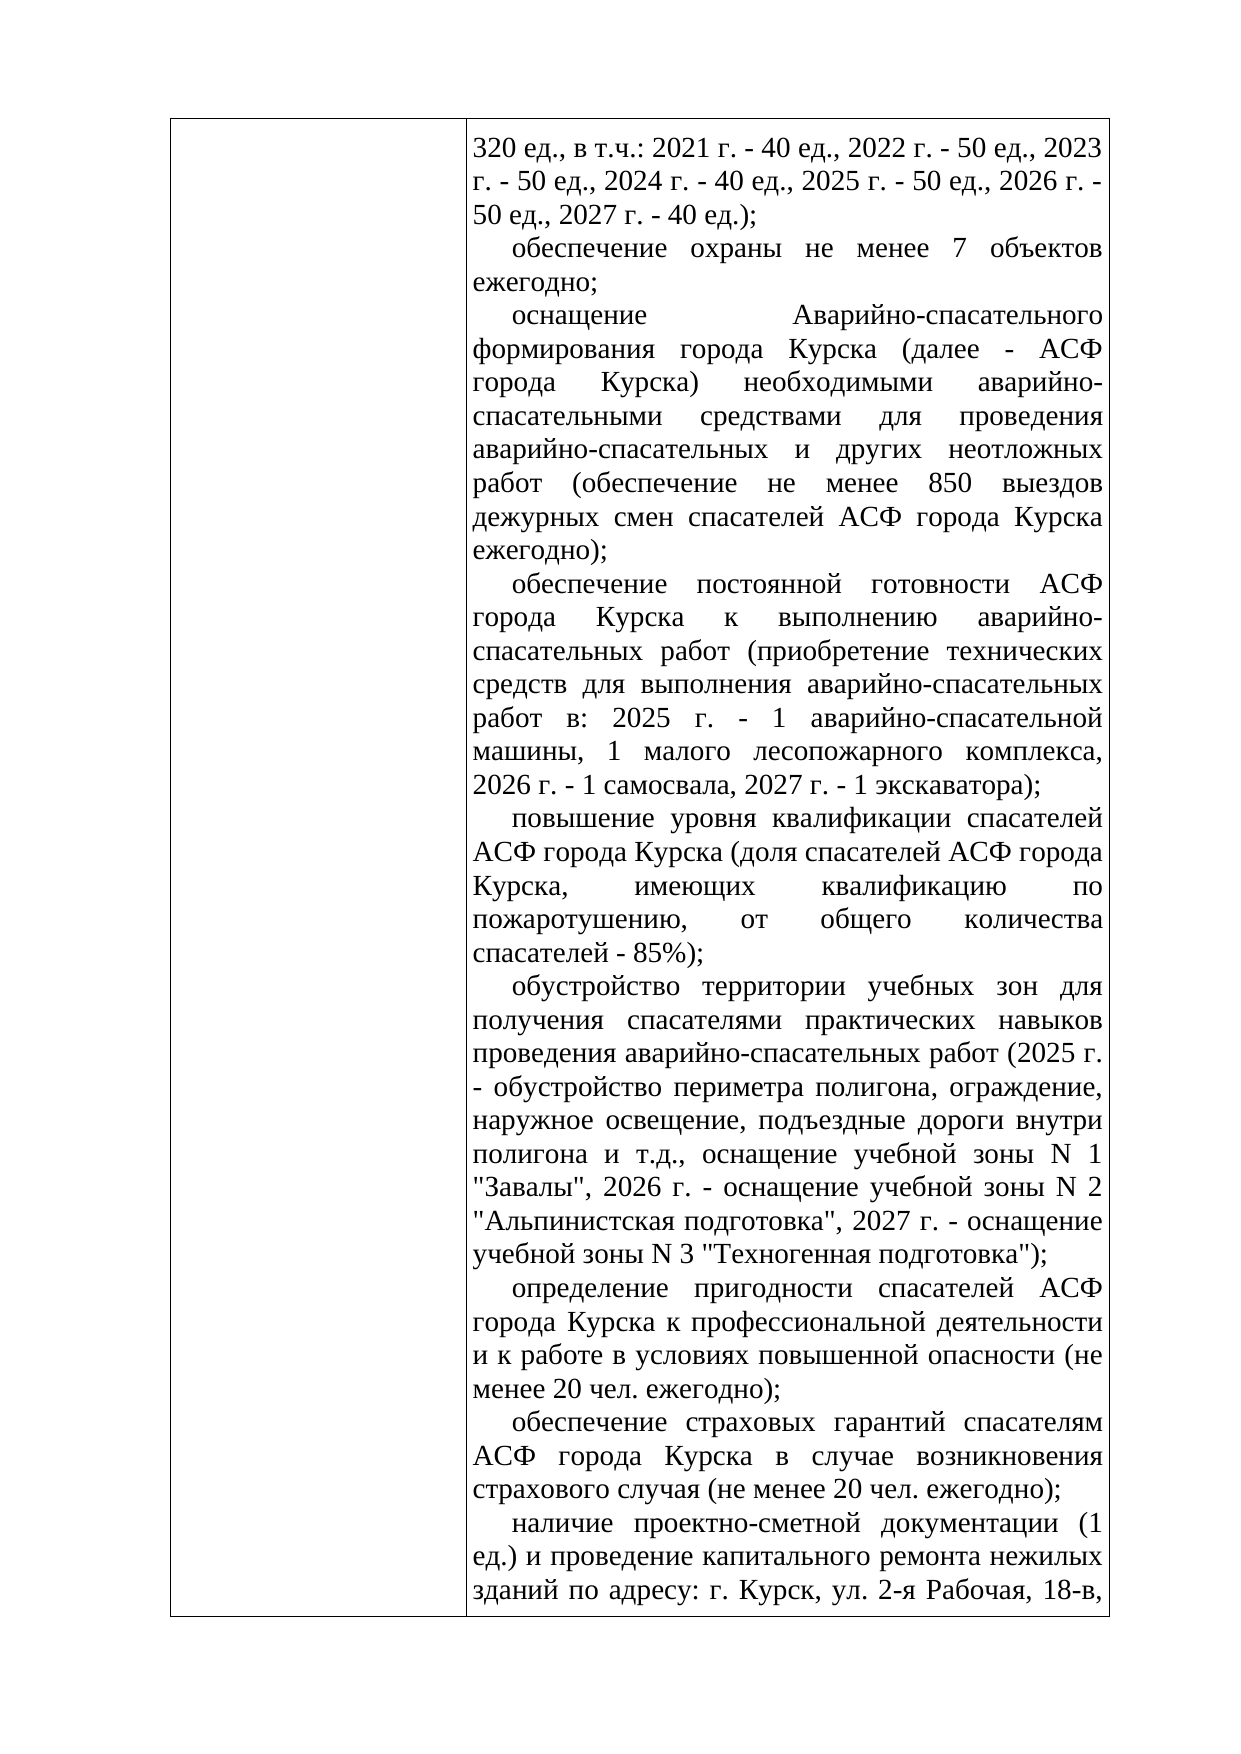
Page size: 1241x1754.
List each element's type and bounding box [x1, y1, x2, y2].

table_cell [171, 119, 466, 1616]
table_cell [467, 119, 1109, 1616]
